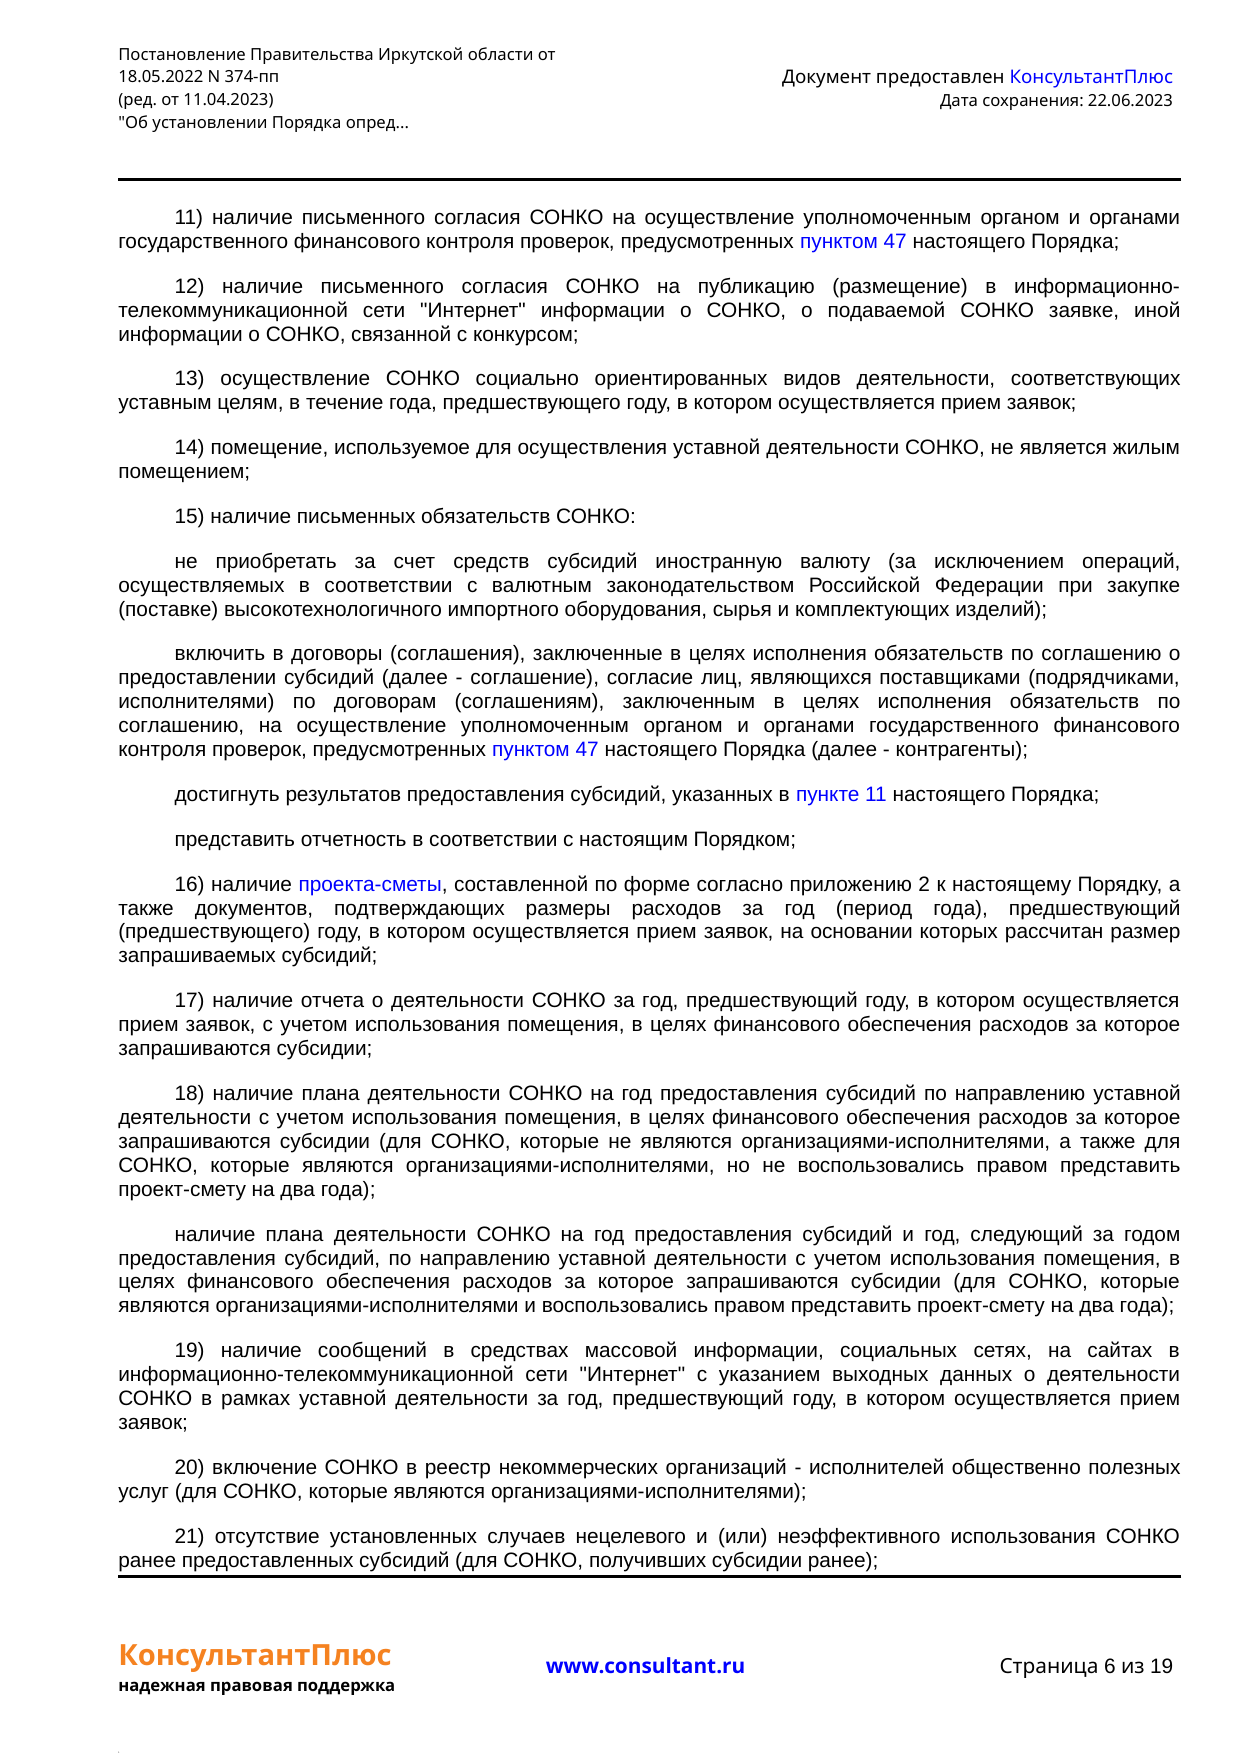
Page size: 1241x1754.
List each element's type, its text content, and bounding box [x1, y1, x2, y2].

text 21) отсутствие установленных случаев нецелевого и (или) неэффективного использования СОНКО ранее предоставленных субсидий (для СОНКО, получивших субсидии ранее); [118, 1523, 1181, 1571]
text 11) наличие письменного согласия СОНКО на осуществление уполномоченным органом и органами государственного финансового контроля проверок, предусмотренных пунктом 47 настоящего Порядка; [118, 205, 1181, 253]
text 14) помещение, используемое для осуществления уставной деятельности СОНКО, не является жилым помещением; [118, 435, 1181, 483]
text 20) включение СОНКО в реестр некоммерческих организаций - исполнителей общественно полезных услуг (для СОНКО, которые являются организациями-исполнителями); [118, 1455, 1181, 1503]
text 13) осуществление СОНКО социально ориентированных видов деятельности, соответствующих уставным целям, в течение года, предшествующего году, в котором осуществляется прием заявок; [118, 366, 1181, 414]
text достигнуть результатов предоставления субсидий, указанных в пункте 11 настоящего Порядка; [118, 782, 1181, 806]
text 17) наличие отчета о деятельности СОНКО за год, предшествующий году, в котором осуществляется прием заявок, с учетом использования помещения, в целях финансового обеспечения расходов за которое запрашиваются субсидии; [118, 988, 1181, 1060]
text 16) наличие проекта-сметы, составленной по форме согласно приложению 2 к настоящему Порядку, а также документов, подтверждающих размеры расходов за год (период года), предшествующий (предшествующего) году, в котором осуществляется прием заявок, на основании которых рассчитан размер запрашиваемых субсидий; [118, 871, 1181, 967]
text 12) наличие письменного согласия СОНКО на публикацию (размещение) в информационно-телекоммуникационной сети "Интернет" информации о СОНКО, о подаваемой СОНКО заявке, иной информации о СОНКО, связанной с конкурсом; [118, 273, 1181, 345]
text 15) наличие письменных обязательств СОНКО: [118, 504, 1181, 528]
text 18) наличие плана деятельности СОНКО на год предоставления субсидий по направлению уставной деятельности с учетом использования помещения, в целях финансового обеспечения расходов за которое запрашиваются субсидии (для СОНКО, которые не являются организациями-исполнителями, а также для СОНКО, которые являются организациями-исполнителями, но не воспользовались правом представить проект-смету на два года); [118, 1081, 1181, 1201]
text включить в договоры (соглашения), заключенные в целях исполнения обязательств по соглашению о предоставлении субсидий (далее - соглашение), согласие лиц, являющихся поставщиками (подрядчиками, исполнителями) по договорам (соглашениям), заключенным в целях исполнения обязательств по соглашению, на осуществление уполномоченным органом и органами государственного финансового контроля проверок, предусмотренных пунктом 47 настоящего Порядка (далее - контрагенты); [118, 641, 1181, 761]
text 19) наличие сообщений в средствах массовой информации, социальных сетях, на сайтах в информационно-телекоммуникационной сети "Интернет" с указанием выходных данных о деятельности СОНКО в рамках уставной деятельности за год, предшествующий году, в котором осуществляется прием заявок; [118, 1338, 1181, 1434]
text не приобретать за счет средств субсидий иностранную валюту (за исключением операций, осуществляемых в соответствии с валютным законодательством Российской Федерации при закупке (поставке) высокотехнологичного импортного оборудования, сырья и комплектующих изделий); [118, 548, 1181, 620]
text наличие плана деятельности СОНКО на год предоставления субсидий и год, следующий за годом предоставления субсидий, по направлению уставной деятельности с учетом использования помещения, в целях финансового обеспечения расходов за которое запрашиваются субсидии (для СОНКО, которые являются организациями-исполнителями и воспользовались правом представить проект-смету на два года); [118, 1221, 1181, 1317]
text представить отчетность в соответствии с настоящим Порядком; [118, 827, 1181, 851]
